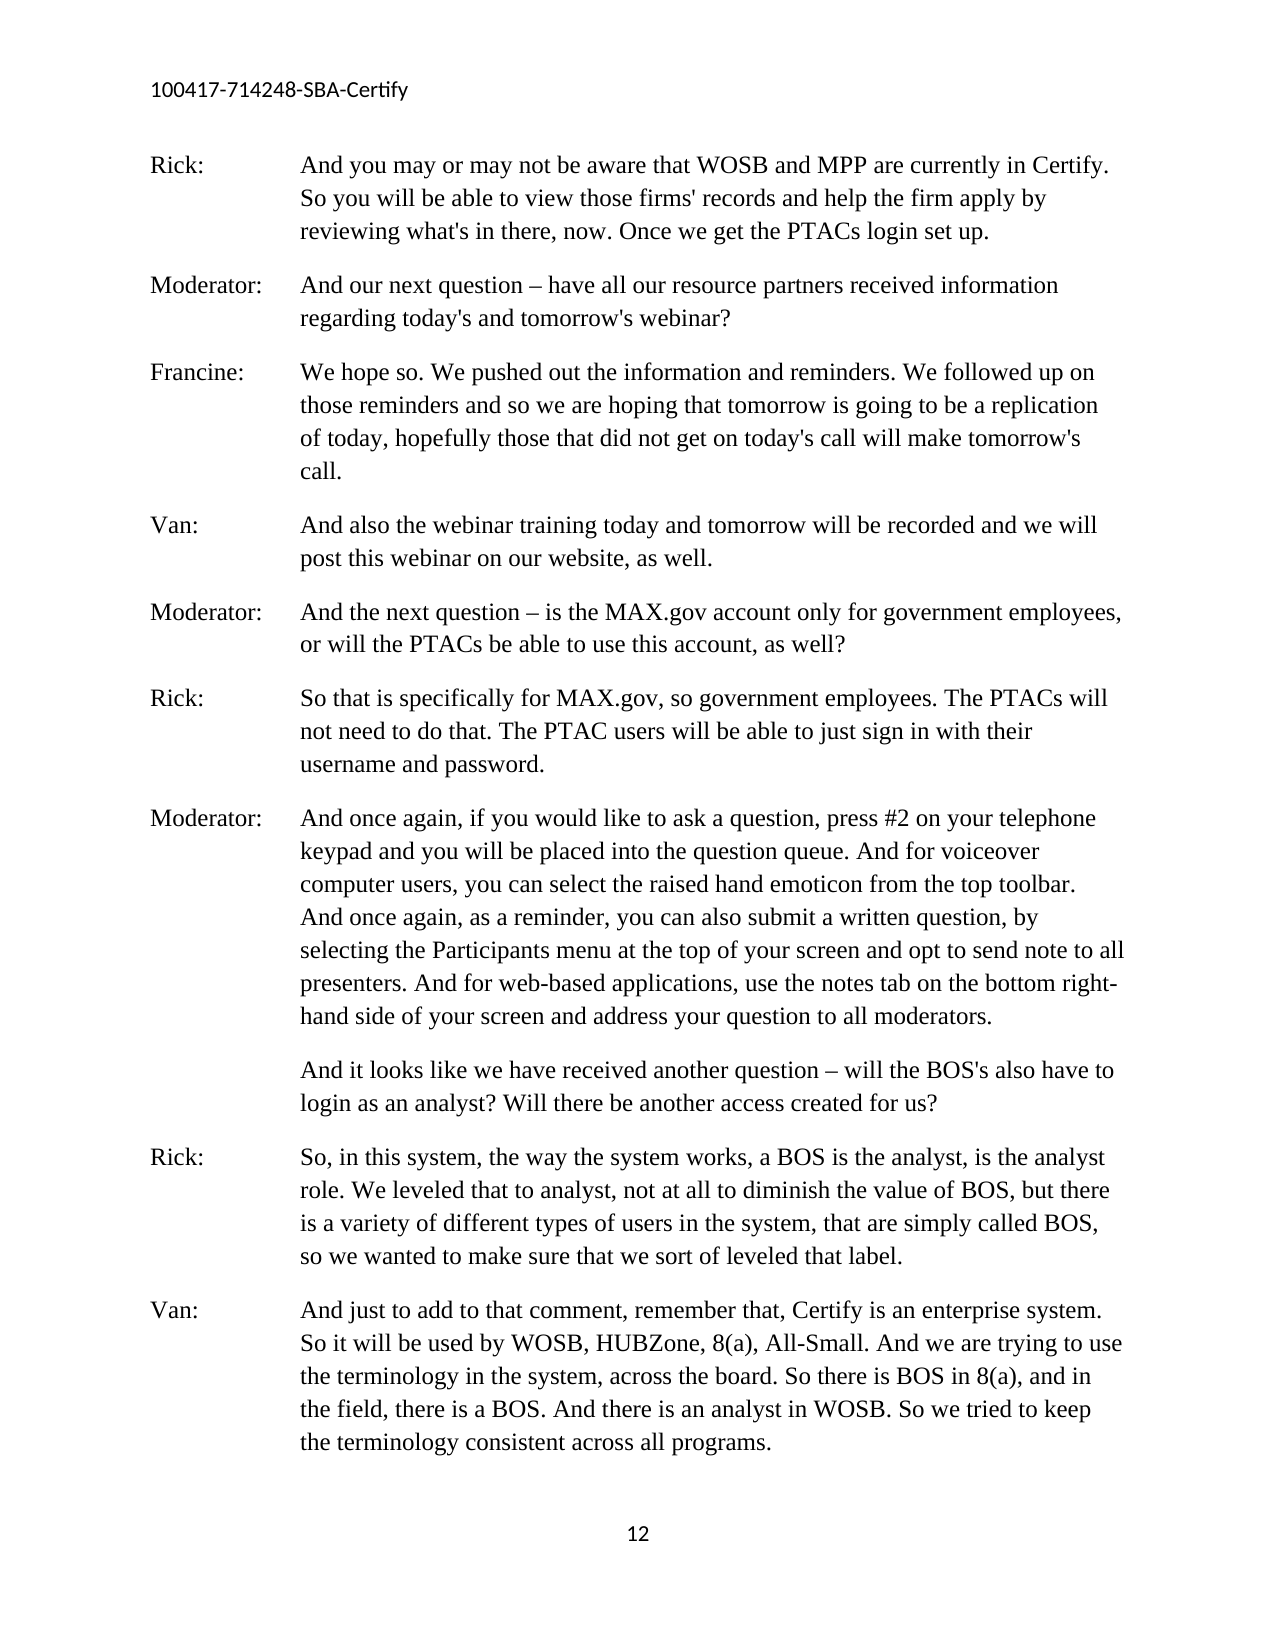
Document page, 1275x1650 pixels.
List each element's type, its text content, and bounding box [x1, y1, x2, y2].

text Moderator: And once again, if you would like to ask a question, press #2 on your telephone keypad and you will be placed into the question queue. And for voiceover computer users, you can select the raised hand emoticon from the top toolbar. And once again, as a reminder, you can also submit a written question, by selecting the Participants menu at the top of your screen and opt to send note to all presenters. And for web-based applications, use the notes tab on the bottom right-hand side of your screen and address your question to all moderators. [150, 803, 1125, 1030]
text Francine: We hope so. We pushed out the information and reminders. We followed up on those reminders and so we are hoping that tomorrow is going to be a replication of today, hopefully those that did not get on today's call will make tomorrow's call. [150, 357, 1125, 484]
text Moderator: And the next question – is the MAX.gov account only for government employees, or will the PTACs be able to use this account, as well? [150, 597, 1125, 658]
text Moderator: And our next question – have all our resource partners received information regarding today's and tomorrow's webinar? [150, 270, 1125, 332]
text And it looks like we have received another question – will the BOS's also have to login as an analyst? Will there be another access created for us? [150, 1055, 1125, 1117]
text Rick: So, in this system, the way the system works, a BOS is the analyst, is the analyst role. We leveled that to analyst, not at all to diminish the value of BOS, but there is a variety of different types of users in the system, that are simply called BOS, so we wanted to make sure that we sort of leveled that label. [150, 1142, 1125, 1270]
text Van: And just to add to that comment, remember that, Certify is an enterprise system. So it will be used by WOSB, HUBZone, 8(a), All-Small. And we are trying to use the terminology in the system, across the board. So there is BOS in 8(a), and in the field, there is a BOS. And there is an analyst in WOSB. So we tried to keep the terminology consistent across all programs. [150, 1295, 1125, 1456]
text Rick: So that is specifically for MAX.gov, so government employees. The PTACs will not need to do that. The PTAC users will be able to just sign in with their username and password. [150, 683, 1125, 778]
text Rick: And you may or may not be aware that WOSB and MPP are currently in Certify. So you will be able to view those firms' records and help the firm apply by reviewing what's in there, now. Once we get the PTACs login set up. [150, 150, 1125, 245]
text Van: And also the webinar training today and tomorrow will be recorded and we will post this webinar on our website, as well. [150, 510, 1125, 571]
